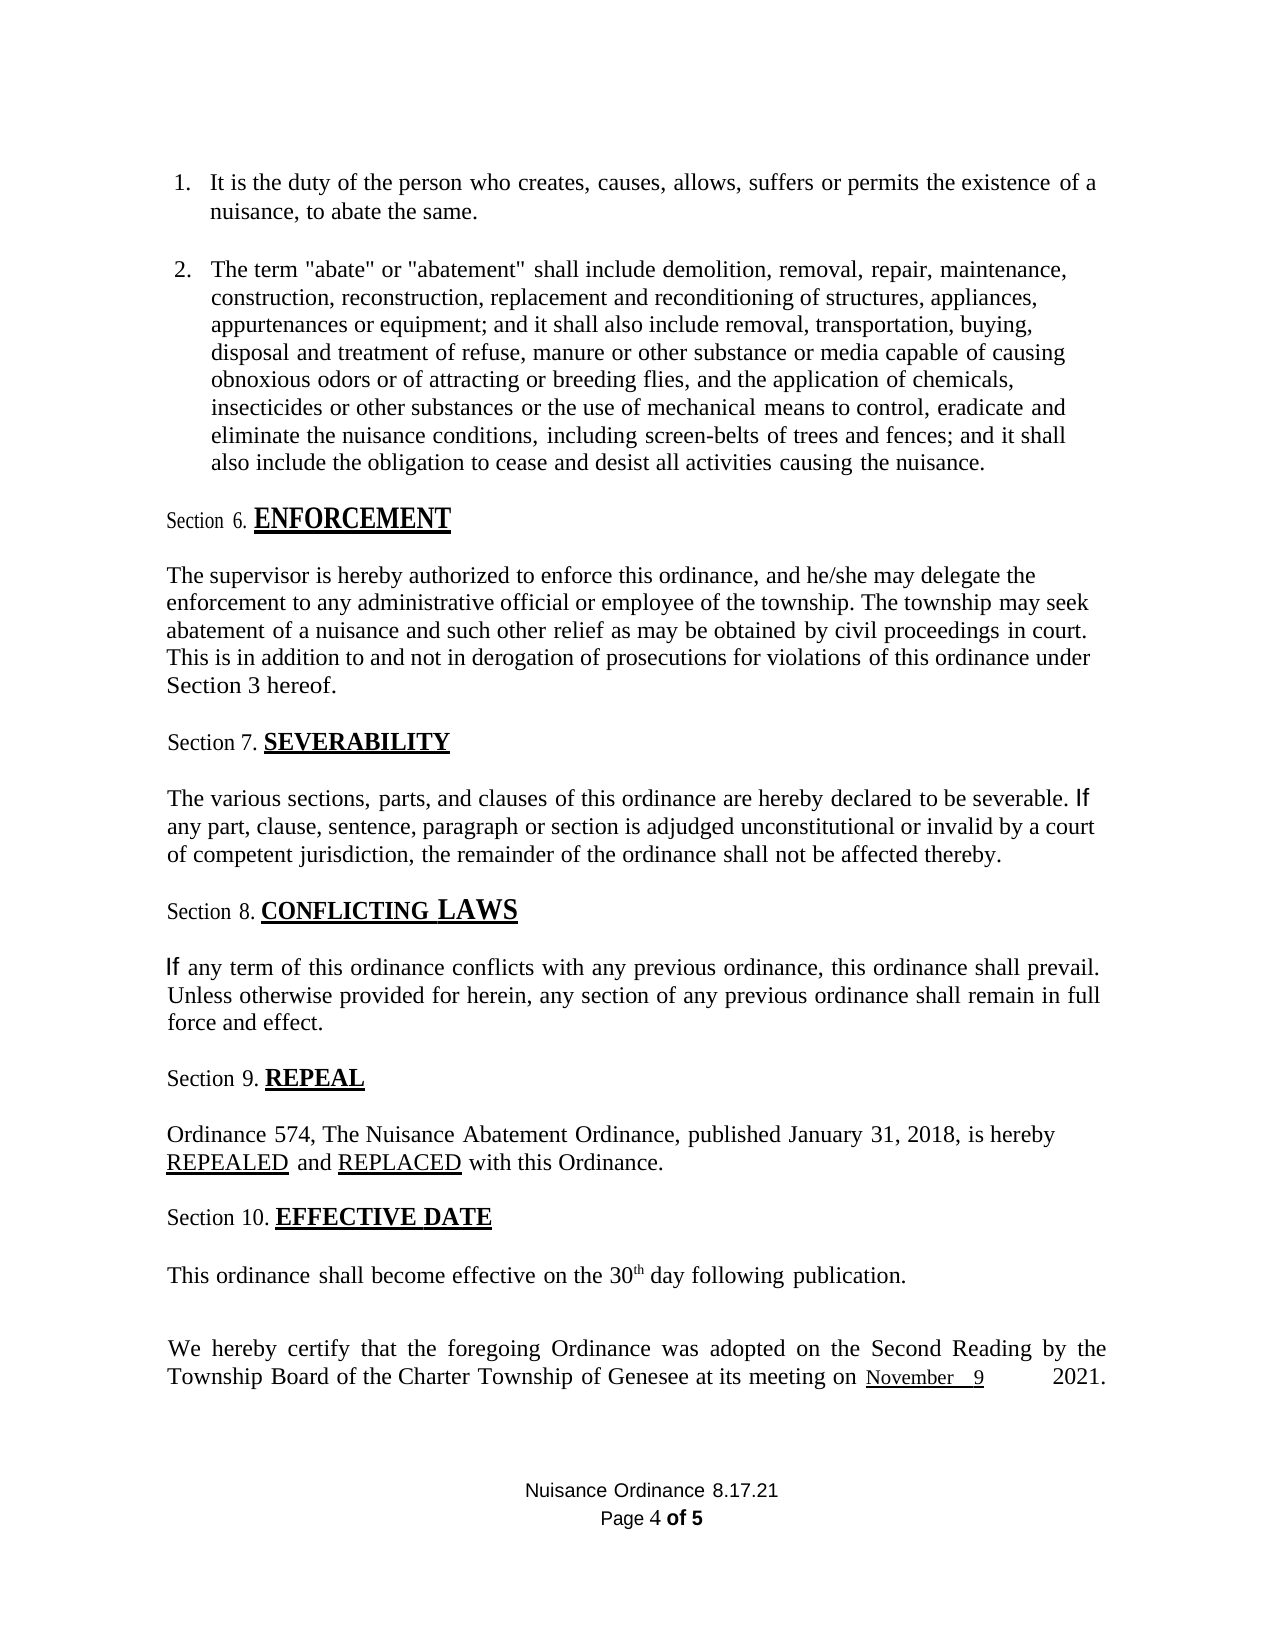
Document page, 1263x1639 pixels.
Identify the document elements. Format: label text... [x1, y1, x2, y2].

text Section 6. ENFORCEMENT [166, 499, 1135, 535]
list It is the duty of the person who creates, causes, allows, suffers or permits the existence of a nuisance, to abate the same. [173, 168, 1099, 225]
text Section 8. CONFLICTING LAWS [167, 891, 1135, 926]
text We hereby certify that the foregoing Ordinance was adopted on the Second Reading by the Township Board of the Charter Township of Genesee at its meeting on November 9 2021. [167, 1334, 1108, 1390]
text The supervisor is hereby authorized to enforce this ordinance, and he/she may delegate the enforcement to any administrative official or employee of the township. The township may seek abatement of a nuisance and such other relief as may be obtained by civil proceedings in court. This is in addition to and not in derogation of prosecutions for violations of this ordinance under Section 3 hereof. [166, 561, 1110, 699]
text The various sections, parts, and clauses of this ordinance are hereby declared to be severable. If any part, clause, sentence, paragraph or section is adjudged unconstitutional or invalid by a court of competent jurisdiction, the remainder of the ordinance shall not be affected thereby. [167, 783, 1110, 867]
text Section 9. REPEAL [167, 1062, 1135, 1092]
text Ordinance 574, The Nuisance Abatement Ordinance, published January 31, 2018, is hereby REPEALED and REPLACED with this Ordinance. [166, 1121, 1135, 1176]
text If any term of this ordinance conflicts with any previous ordinance, this ordinance shall prevail. Unless otherwise provided for herein, any section of any previous ordinance shall remain in full force and effect. [165, 953, 1102, 1035]
list The term "abate" or "abatement" shall include demolition, removal, repair, maintenance, construction, reconstruction, replacement and reconditioning of structures, appliances, appurtenances or equipment; and it shall also include removal, transportation, buying, disposal and treatment of refuse, manure or other substance or media capable of causing obnoxious odors or of attracting or breeding flies, and the application of chemicals, insecticides or other substances or the use of mechanical means to control, eradicate and eliminate the nuisance conditions, including screen-belts of trees and fences; and it shall also include the obligation to cease and desist all activities causing the nuisance. [174, 255, 1073, 476]
text This ordinance shall become effective on the 30th day following publication. [167, 1261, 1135, 1288]
text Section 7. SEVERABILITY [167, 726, 1135, 756]
text Section 10. EFFECTIVE DATE [167, 1201, 1135, 1231]
